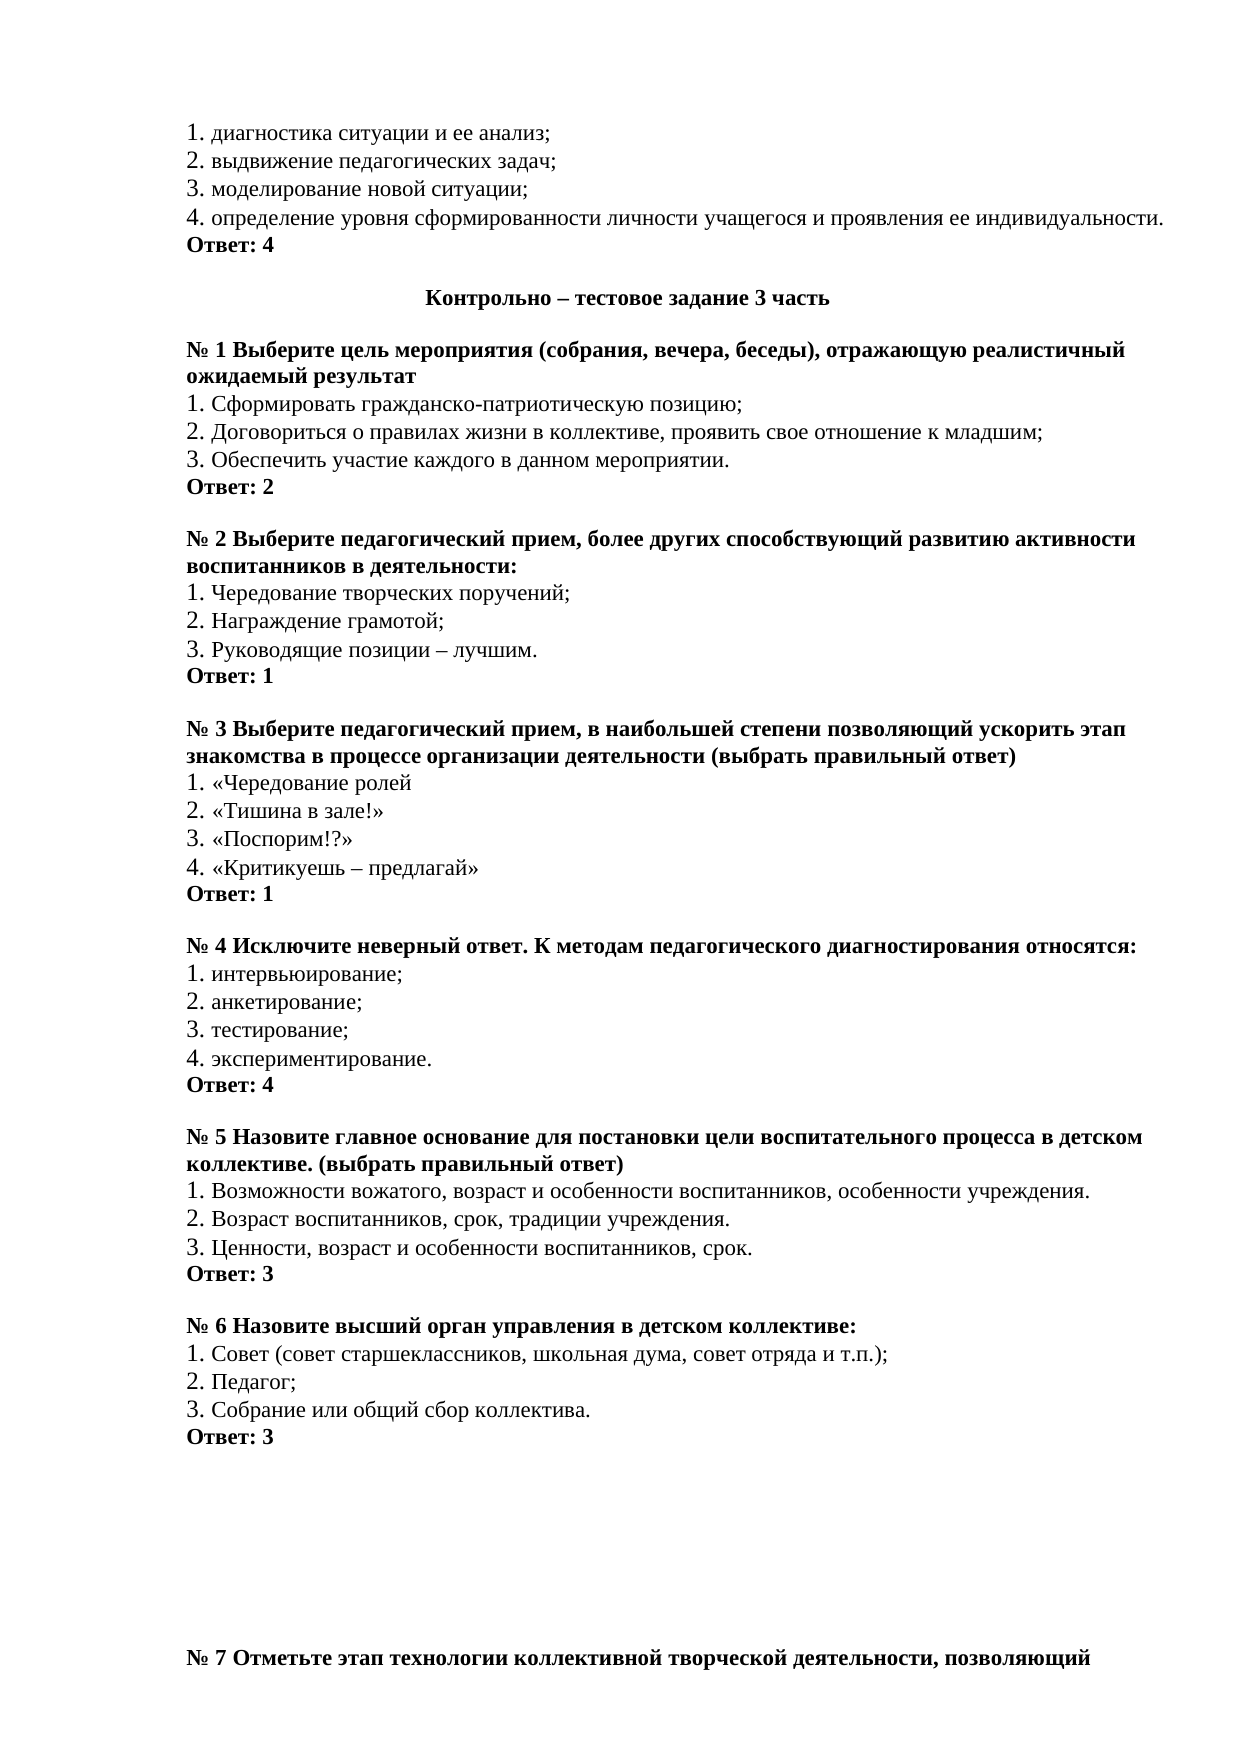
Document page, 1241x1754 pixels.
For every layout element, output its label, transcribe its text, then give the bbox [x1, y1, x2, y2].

text 2. Возраст воспитанников, срок, традиции учреждения. [186, 1204, 1181, 1232]
text 3. Ценности, возраст и особенности воспитанников, срок. [186, 1232, 1181, 1261]
text 1. интервьюирование; [186, 959, 1181, 987]
text № 1 Выберите цель мероприятия (собрания, вечера, беседы), отражающую реалистичный ожидаемый результат [186, 337, 1181, 389]
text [186, 1644, 1181, 1671]
text № 3 Выберите педагогический прием, в наибольшей степени позволяющий ускорить этап знакомства в процессе организации деятельности (выбрать правильный ответ) [186, 715, 1181, 768]
text Ответ: 3 [186, 1424, 1181, 1450]
text Ответ: 1 [186, 663, 1181, 689]
text Ответ: 4 [186, 232, 1181, 258]
text Ответ: 2 [186, 474, 1181, 499]
text 4. «Критикуешь – предлагай» [186, 852, 1181, 881]
text 2. «Тишина в зале!» [186, 796, 1181, 824]
text 1. Чередование творческих поручений; [186, 578, 1181, 606]
text 3. моделирование новой ситуации; [186, 174, 1181, 202]
text 2. Награждение грамотой; [186, 606, 1181, 634]
text 4. экспериментирование. [186, 1043, 1181, 1072]
text Контрольно – тестовое задание 3 часть [425, 284, 1181, 310]
text Ответ: 4 [186, 1072, 1181, 1098]
text № 4 Исключите неверный ответ. К методам педагогического диагностирования относятся: [186, 933, 1181, 959]
text 1. Совет (совет старшеклассников, школьная дума, совет отряда и т.п.); [186, 1339, 1181, 1367]
text Ответ: 1 [186, 881, 1181, 907]
text 2. анкетирование; [186, 987, 1181, 1015]
text 1. Возможности вожатого, возраст и особенности воспитанников, особенности учреждения. [186, 1176, 1181, 1204]
text № 5 Назовите главное основание для постановки цели воспитательного процесса в детском коллективе. (выбрать правильный ответ) [186, 1124, 1181, 1176]
text 2. Педагог; [186, 1367, 1181, 1395]
text 1. диагностика ситуации и ее анализ; [186, 118, 1181, 146]
text 3. «Поспорим!?» [186, 824, 1181, 852]
text Ответ: 3 [186, 1261, 1181, 1287]
text 3. тестирование; [186, 1015, 1181, 1043]
text 3. Обеспечить участие каждого в данном мероприятии. [186, 445, 1181, 473]
text 2. выдвижение педагогических задач; [186, 146, 1181, 174]
text 1. «Чередование ролей [186, 768, 1181, 796]
text 2. Договориться о правилах жизни в коллективе, проявить свое отношение к младшим; [186, 417, 1181, 445]
text № 2 Выберите педагогический прием, более других способствующий развитию активности воспитанников в деятельности: [186, 526, 1181, 578]
text № 6 Назовите высший орган управления в детском коллективе: [186, 1313, 1181, 1339]
text 3. Собрание или общий сбор коллектива. [186, 1395, 1181, 1424]
text 1. Сформировать гражданско-патриотическую позицию; [186, 389, 1181, 417]
text 4. определение уровня сформированности личности учащегося и проявления ее индивидуальности. [186, 202, 1181, 231]
text 3. Руководящие позиции – лучшим. [186, 634, 1181, 663]
